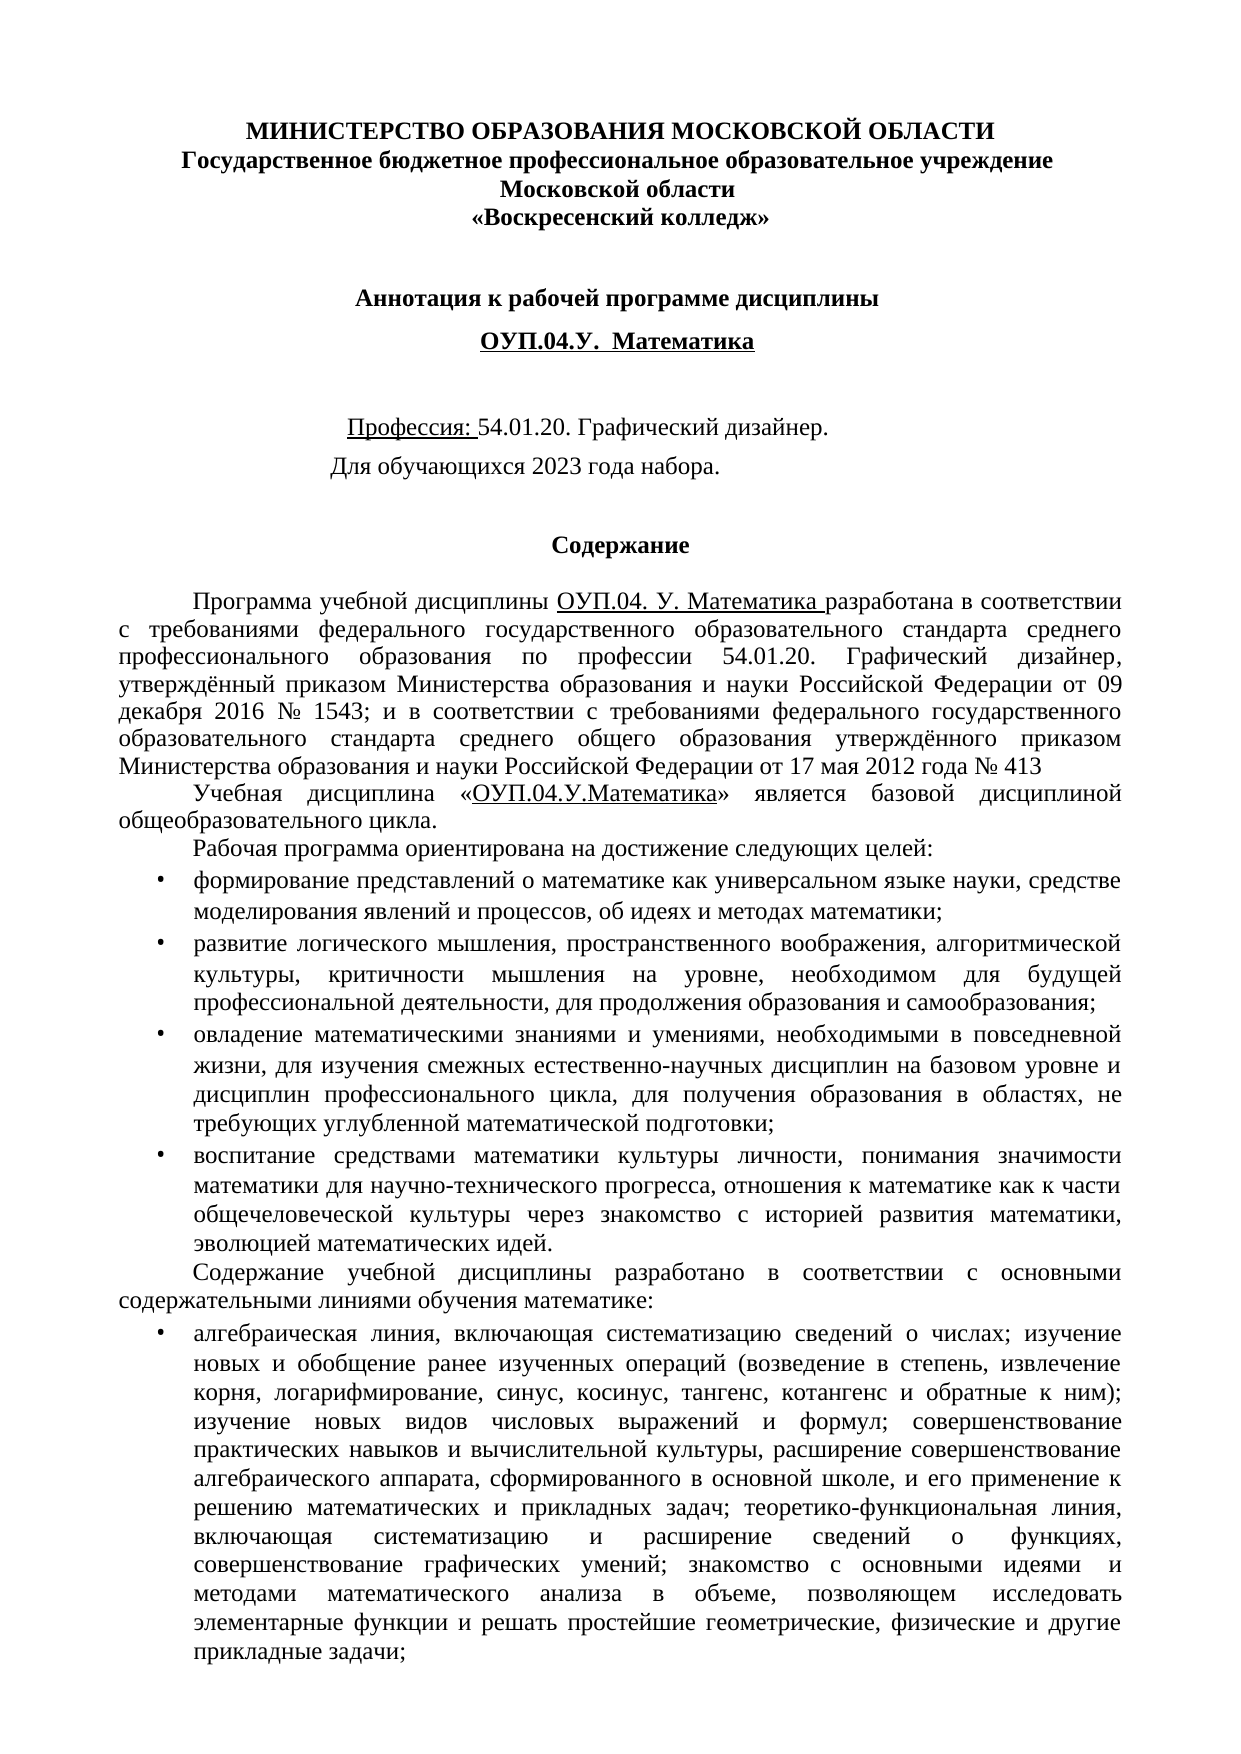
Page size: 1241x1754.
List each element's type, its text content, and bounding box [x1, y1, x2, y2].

text Профессия: 54.01.20. Графический дизайнер. [12, 412, 1163, 441]
text МИНИСТЕРСТВО ОБРАЗОВАНИЯ МОСКОВСКОЙ ОБЛАСТИ [118, 116, 1122, 145]
text Учебная дисциплина «ОУП.04.У.Математика» является базовой дисциплиной общеобразовательного цикла. [118, 779, 1122, 834]
list развитие логического мышления, пространственного воображения, алгоритмической культуры, критичности мышления на уровне, необходимом для будущей профессиональной деятельности, для продолжения образования и самообразования; [156, 924, 1122, 1016]
text Аннотация к рабочей программе дисциплины ОУП.04.У. Математика [346, 283, 888, 355]
text Рабочая программа ориентирована на достижение следующих целей: [192, 834, 1163, 862]
text «Воскресенский колледж» [118, 202, 1123, 231]
text Содержание учебной дисциплины разработано в соответствии с основными содержательными линиями обучения математике: [118, 1257, 1121, 1314]
text Для обучающихся 2023 года набора. [236, 451, 1163, 480]
list формирование представлений о математике как универсальном языке науки, средстве моделирования явлений и процессов, об идеях и методах математики; [156, 862, 1122, 924]
list алгебраическая линия, включающая систематизацию сведений о числах; изучение новых и обобщение ранее изученных операций (возведение в степень, извлечение корня, логарифмирование, синус, косинус, тангенс, котангенс и обратные к ним); изучение новых видов числовых выражений и формул; совершенствование практических навыков и вычислительной культуры, расширение совершенствование алгебраического аппарата, сформированного в основной школе, и его применение к решению математических и прикладных задач; теоретико-функциональная линия, включающая систематизацию и расширение сведений о функциях, совершенствование графических умений; знакомство с основными идеями и методами математического анализа в объеме, позволяющем исследовать элементарные функции и решать простейшие геометрические, физические и другие прикладные задачи; [156, 1314, 1122, 1664]
list овладение математическими знаниями и умениями, необходимыми в повседневной жизни, для изучения смежных естественно-научных дисциплин на базовом уровне и дисциплин профессионального цикла, для получения образования в областях, не требующих углубленной математической подготовки; [156, 1016, 1122, 1136]
text Содержание [118, 530, 1123, 558]
text Программа учебной дисциплины ОУП.04. У. Математика разработана в соответствии с требованиями федерального государственного образовательного стандарта среднего профессионального образования по профессии 54.01.20. Графический дизайнер, утверждённый приказом Министерства образования и науки Российской Федерации от 09 декабря 2016 № 1543; и в соответствии с требованиями федерального государственного образовательного стандарта среднего общего образования утверждённого приказом Министерства образования и науки Российской Федерации от 17 мая 2012 года № 413 [118, 588, 1122, 779]
list воспитание средствами математики культуры личности, понимания значимости математики для научно-технического прогресса, отношения к математике как к части общечеловеческой культуры через знакомство с историей развития математики, эволюцией математических идей. [156, 1136, 1122, 1257]
text Государственное бюджетное профессиональное образовательное учреждение Московской области [181, 145, 1054, 202]
